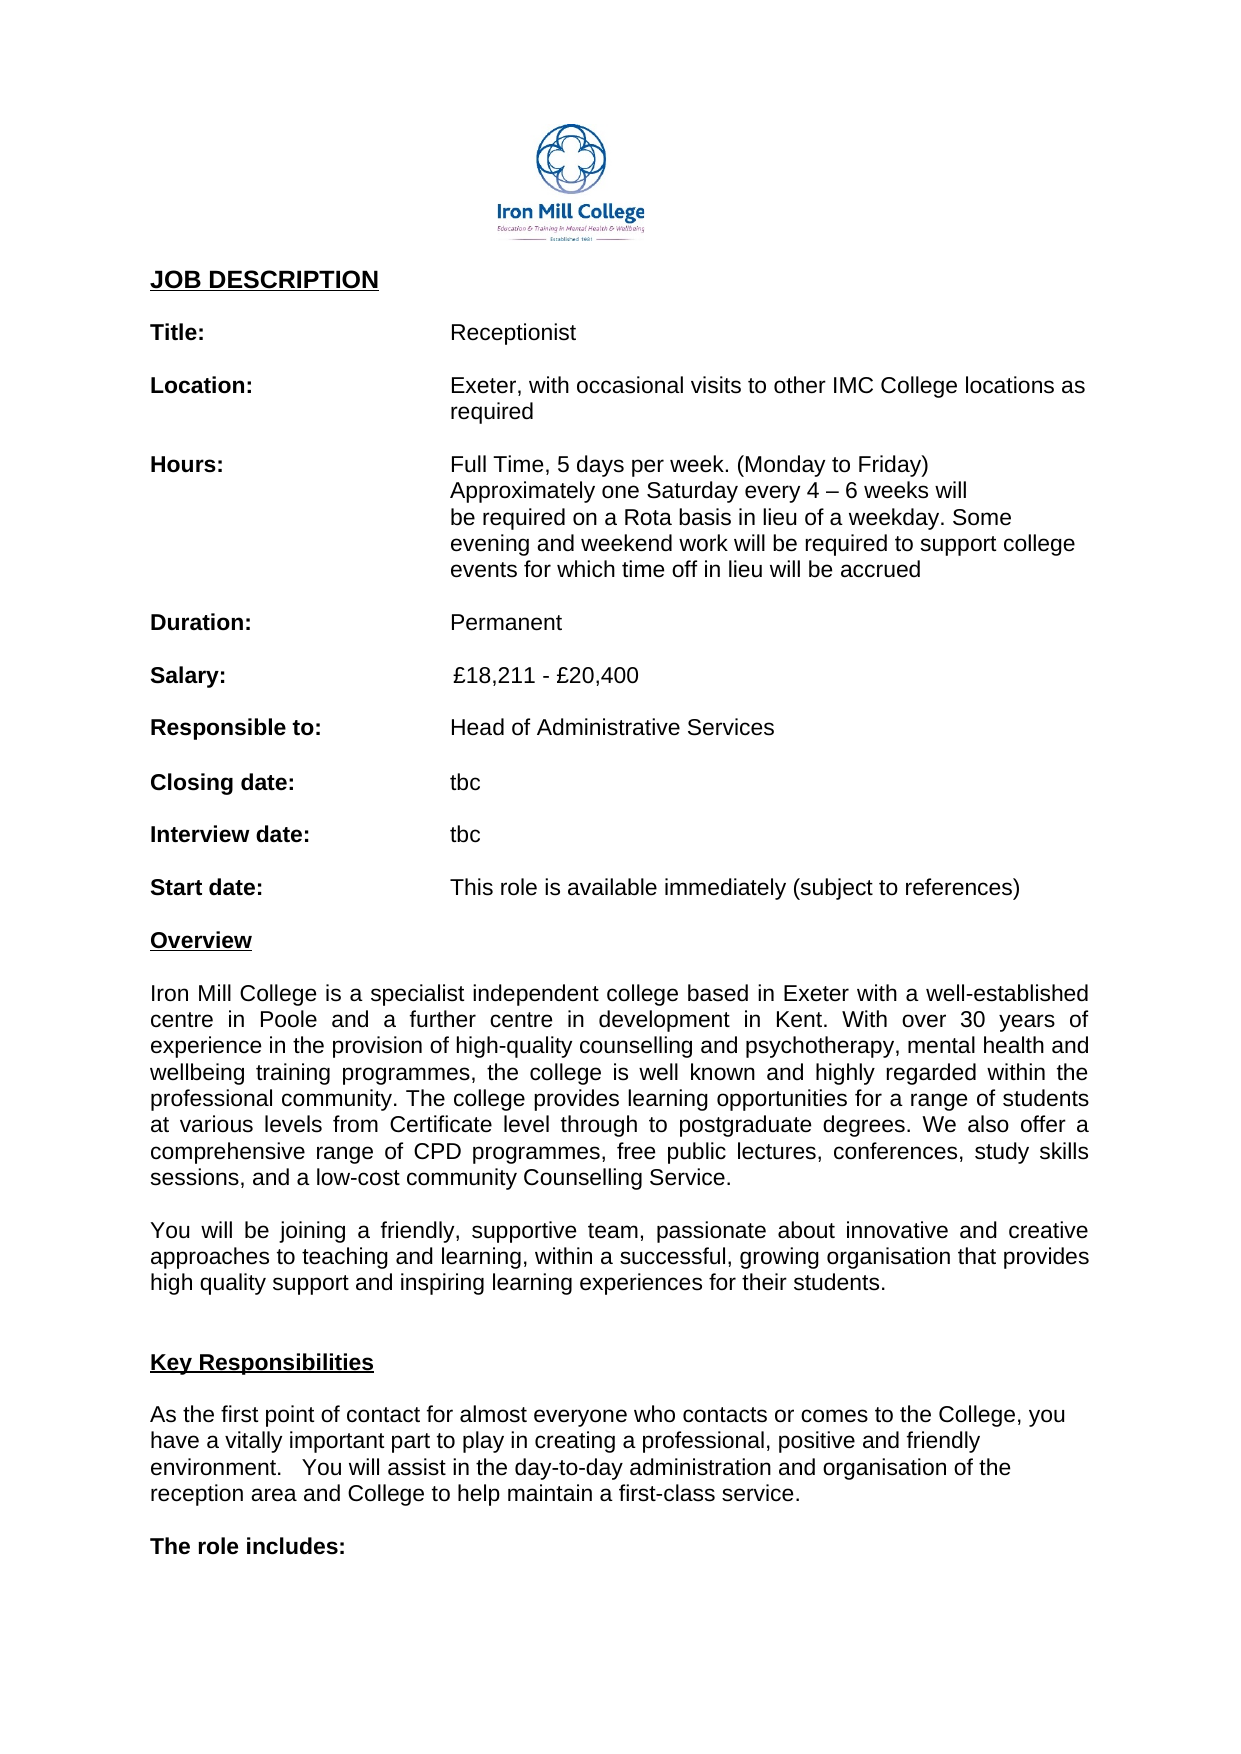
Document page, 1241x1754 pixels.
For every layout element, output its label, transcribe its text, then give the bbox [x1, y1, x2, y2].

text Closing date: tbc [150, 769, 1090, 795]
text JOB DESCRIPTION [150, 265, 1090, 294]
picture [497, 124, 645, 241]
text Location: Exeter, with occasional visits to other IMC College locations as required [150, 372, 1090, 424]
text Key Responsibilities [150, 1348, 1090, 1375]
text Salary: £18,211 - £20,400 [150, 662, 1090, 688]
text Start date: This role is available immediately (subject to references) [150, 874, 1090, 900]
text Overview [150, 927, 1090, 953]
text You will be joining a friendly, supportive team, passionate about innovative and creative approaches to teaching and learning, within a successful, growing organisation that provides high quality support and inspiring learning experiences for their students. [150, 1217, 1090, 1296]
text Approximately one Saturday every 4 – 6 weeks will be required on a Rota basis in lieu of a weekday. Some evening and weekend work will be required to support college events for which time off in lieu will be accrued [150, 477, 1090, 582]
text Title: Receptionist [150, 319, 1090, 345]
text Responsible to: Head of Administrative Services [150, 714, 1090, 741]
text As the first point of contact for almost everyone who contacts or comes to the College, you have a vitally important part to play in creating a professional, positive and friendly environment. You will assist in the day-to-day administration and organisation of the reception area and College to help maintain a first-class service. [150, 1401, 1090, 1507]
text Interview date: tbc [150, 821, 1090, 848]
text Hours: Full Time, 5 days per week. (Monday to Friday) [150, 451, 1090, 477]
text Iron Mill College is a specialist independent college based in Exeter with a well-established centre in Poole and a further centre in development in Kent. With over 30 years of experience in the provision of high-quality counselling and psychotherapy, mental health and wellbeing training programmes, the college is well known and highly regarded within the professional community. The college provides learning opportunities for a range of students at various levels from Certificate level through to postgraduate degrees. We also offer a comprehensive range of CPD programmes, free public lectures, conferences, study skills sessions, and a low-cost community Counselling Service. [150, 979, 1090, 1190]
text Duration: Permanent [150, 609, 1090, 635]
text The role includes: [150, 1533, 1090, 1559]
